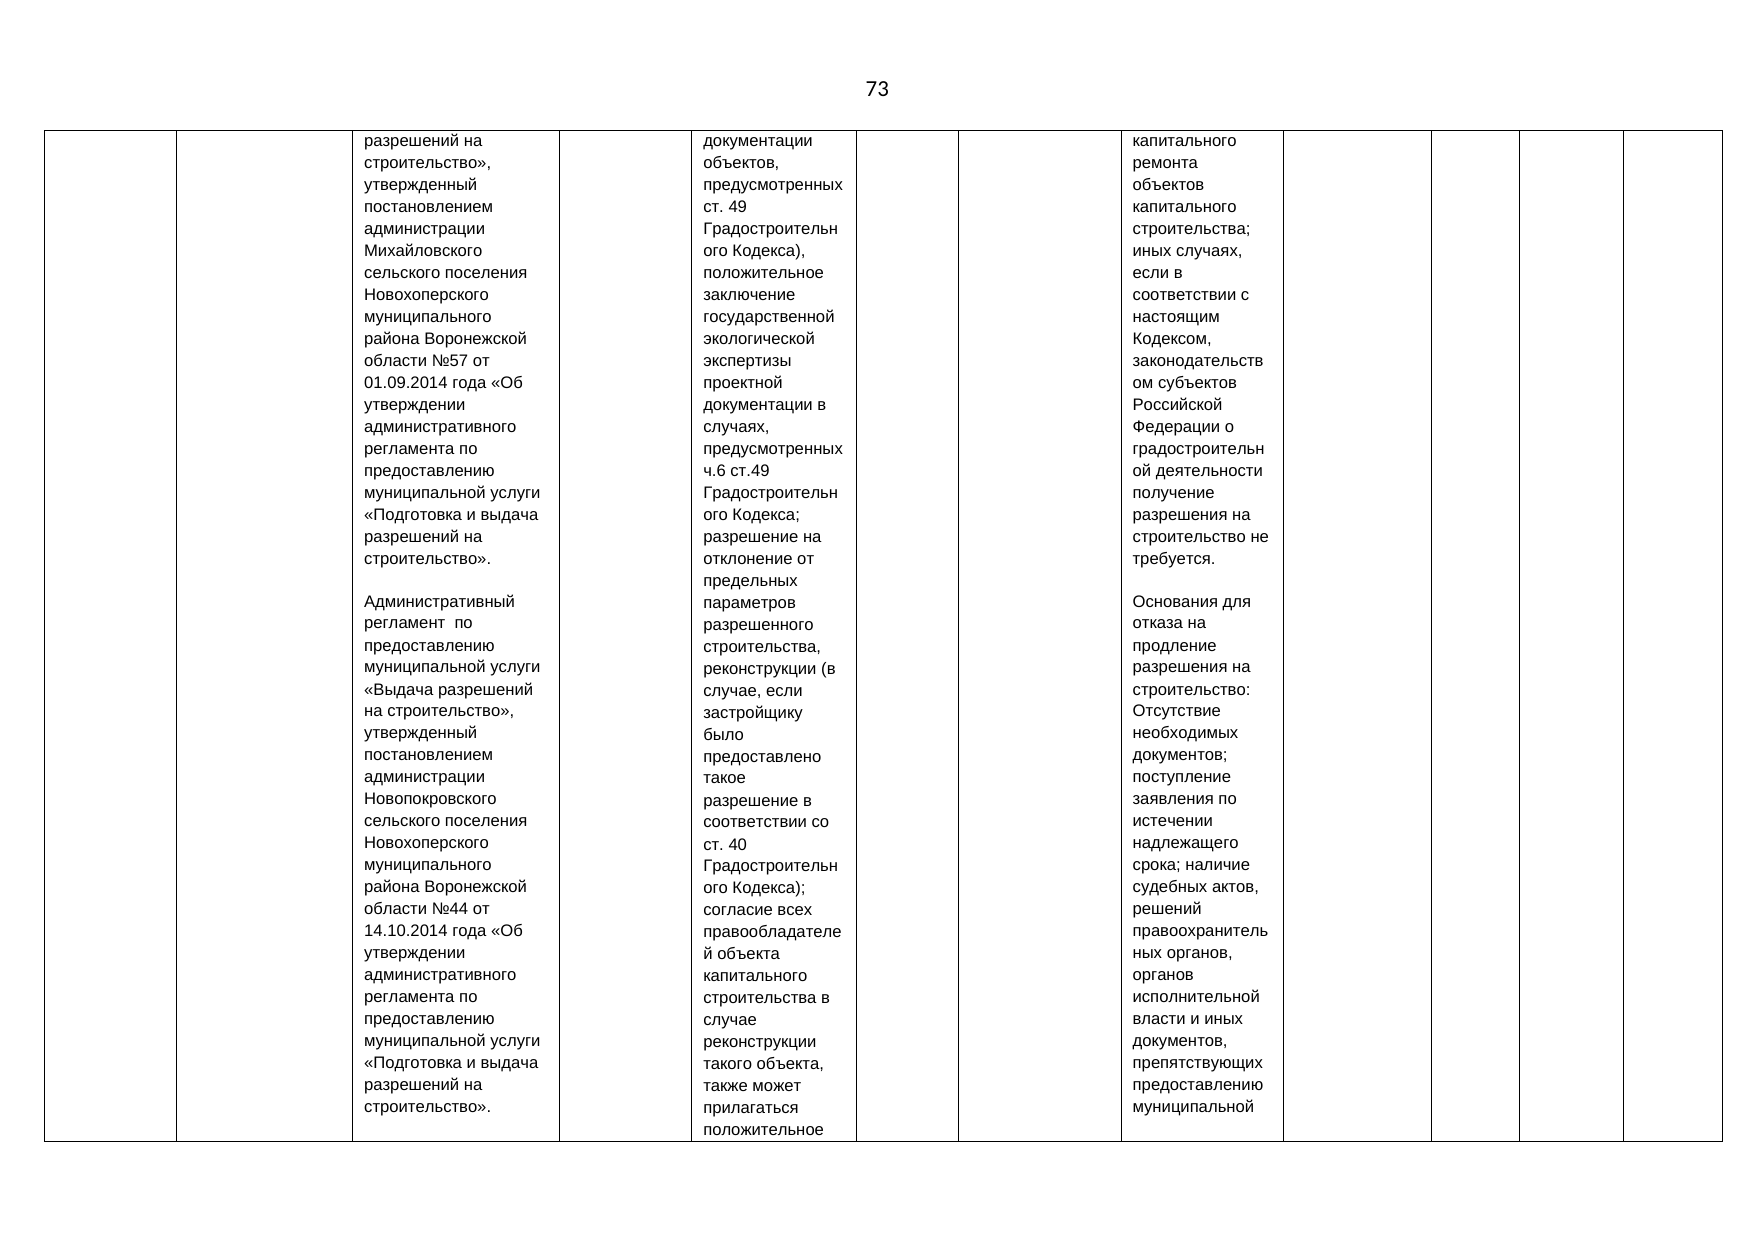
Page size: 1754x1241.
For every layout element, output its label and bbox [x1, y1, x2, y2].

table_cell [1432, 131, 1519, 1141]
table_cell [1624, 131, 1722, 1141]
table_cell [1520, 131, 1623, 1141]
table_cell [1284, 131, 1431, 1141]
table_cell [959, 131, 1121, 1141]
table_cell [692, 131, 856, 1141]
table_cell [45, 131, 176, 1141]
table_cell [353, 131, 559, 1141]
table_cell [857, 131, 958, 1141]
table_cell [177, 131, 352, 1141]
table_cell [560, 131, 691, 1141]
table_cell [1122, 131, 1283, 1141]
